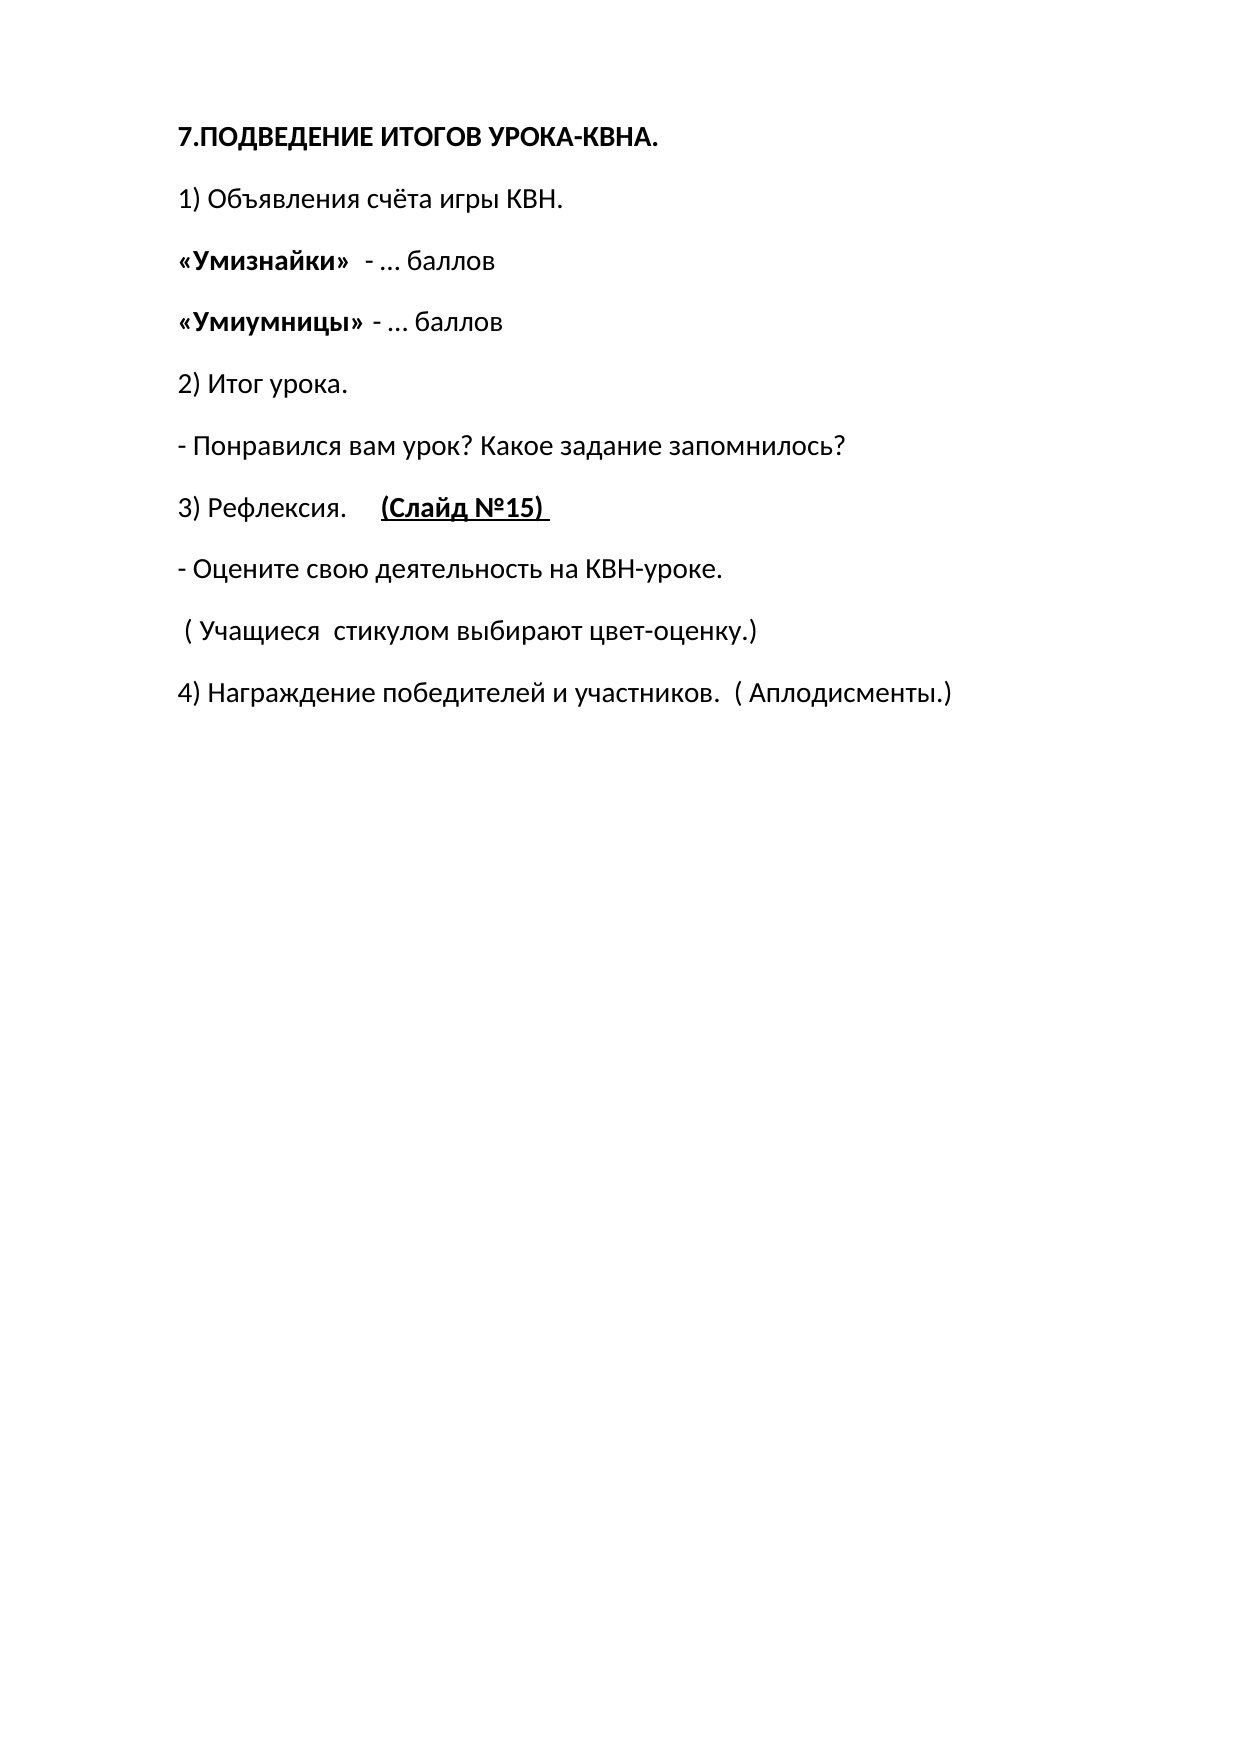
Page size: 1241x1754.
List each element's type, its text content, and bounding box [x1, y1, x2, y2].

text 2) Итог урока. [177, 365, 1152, 401]
text «Умиумницы» - … баллов [177, 303, 1152, 339]
text - Оцените свою деятельность на КВН-уроке. [177, 551, 1152, 586]
text - Понравился вам урок? Какое задание запомнилось? [177, 427, 1152, 463]
text ( Учащиеся стикулом выбирают цвет-оценку.) [177, 612, 1152, 648]
text 4) Награждение победителей и участников. ( Аплодисменты.) [177, 674, 1152, 710]
text «Умизнайки» - … баллов [177, 242, 1152, 277]
text 7.ПОДВЕДЕНИЕ ИТОГОВ УРОКА-КВНА. [177, 118, 1152, 154]
text 1) Объявления счёта игры КВН. [177, 180, 1152, 216]
text 3) Рефлексия. (Слайд №15) [177, 489, 1152, 524]
